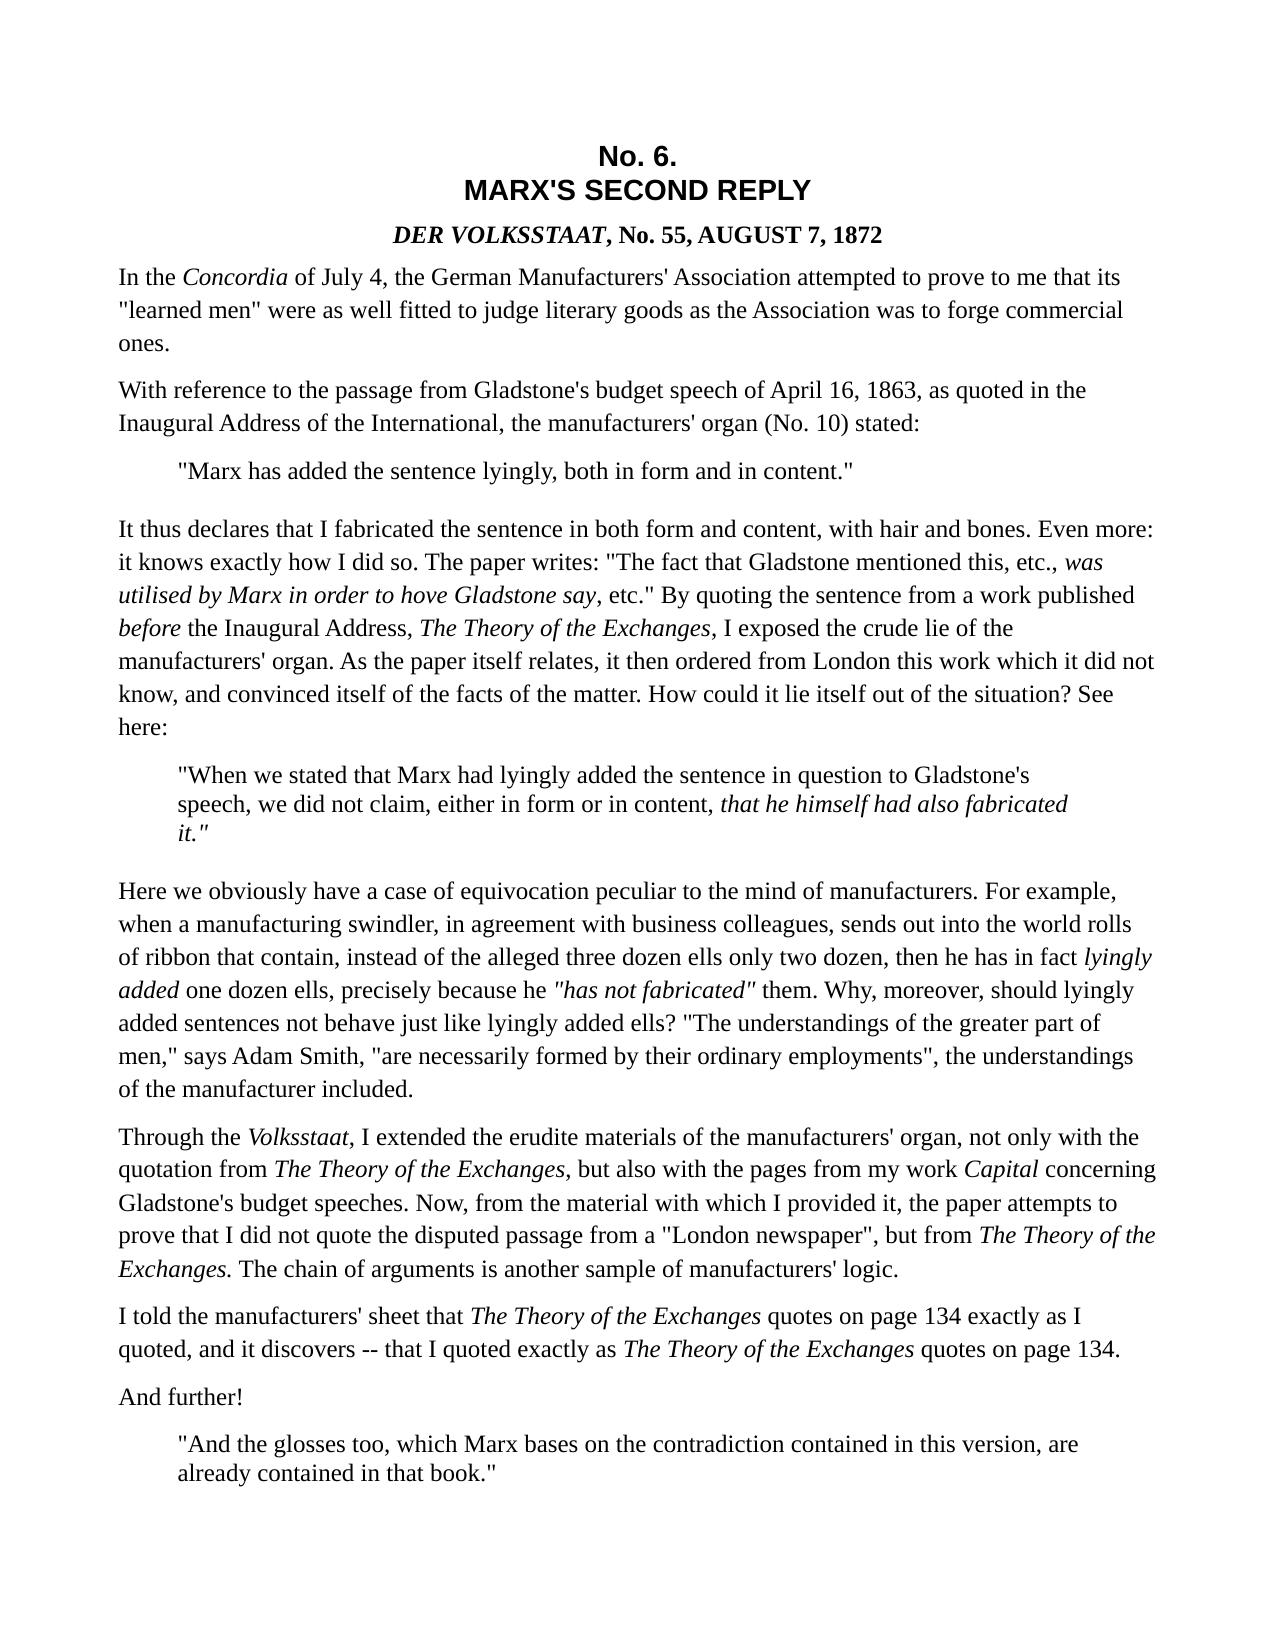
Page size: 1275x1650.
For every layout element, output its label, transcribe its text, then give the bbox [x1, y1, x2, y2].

text "Marx has added the sentence lyingly, both in form and in content." [177, 456, 1098, 485]
text In the Concordia of July 4, the German Manufacturers' Association attempted to prove to me that its "learned men" were as well fitted to judge literary goods as the Association was to forge commercial ones. [118, 262, 1157, 357]
subtitle No. 6. MARX'S SECOND REPLY [118, 139, 1157, 206]
text "And the glosses too, which Marx bases on the contradiction contained in this version, are already contained in that book." [177, 1429, 1098, 1487]
text Through the Volksstaat, I extended the erudite materials of the manufacturers' organ, not only with the quotation from The Theory of the Exchanges, but also with the pages from my work Capital concerning Gladstone's budget speeches. Now, from the material with which I provided it, the paper attempts to prove that I did not quote the disputed passage from a "London newspaper", but from The Theory of the Exchanges. The chain of arguments is another sample of manufacturers' logic. [118, 1122, 1157, 1282]
text With reference to the passage from Gladstone's budget speech of April 16, 1863, as quoted in the Inaugural Address of the International, the manufacturers' organ (No. 10) stated: [118, 376, 1157, 437]
subtitle DER VOLKSSTAAT, No. 55, AUGUST 7, 1872 [118, 221, 1157, 249]
text It thus declares that I fabricated the sentence in both form and content, with hair and bones. Even more: it knows exactly how I did so. The paper writes: "The fact that Gladstone mentioned this, etc., was utilised by Marx in order to hove Gladstone say, etc." By quoting the sentence from a work published before the Inaugural Address, The Theory of the Exchanges, I exposed the crude lie of the manufacturers' organ. As the paper itself relates, it then ordered from London this work which it did not know, and convinced itself of the facts of the matter. How could it lie itself out of the situation? See here: [118, 514, 1157, 741]
text I told the manufacturers' sheet that The Theory of the Exchanges quotes on page 134 exactly as I quoted, and it discovers -- that I quoted exactly as The Theory of the Exchanges quotes on page 134. [118, 1301, 1157, 1363]
text "When we stated that Marx had lyingly added the sentence in question to Gladstone's speech, we did not claim, either in form or in content, that he himself had also fabricated it." [177, 760, 1098, 846]
text Here we obviously have a case of equivocation peculiar to the mind of manufacturers. For example, when a manufacturing swindler, in agreement with business colleagues, sends out into the world rolls of ribbon that contain, instead of the alleged three dozen ells only two dozen, then he has in fact lyingly added one dozen ells, precisely because he "has not fabricated" them. Why, moreover, should lyingly added sentences not behave just like lyingly added ells? "The understandings of the greater part of men," says Adam Smith, "are necessarily formed by their ordinary employments", the understandings of the manufacturer included. [118, 876, 1157, 1103]
text And further! [118, 1382, 1157, 1411]
